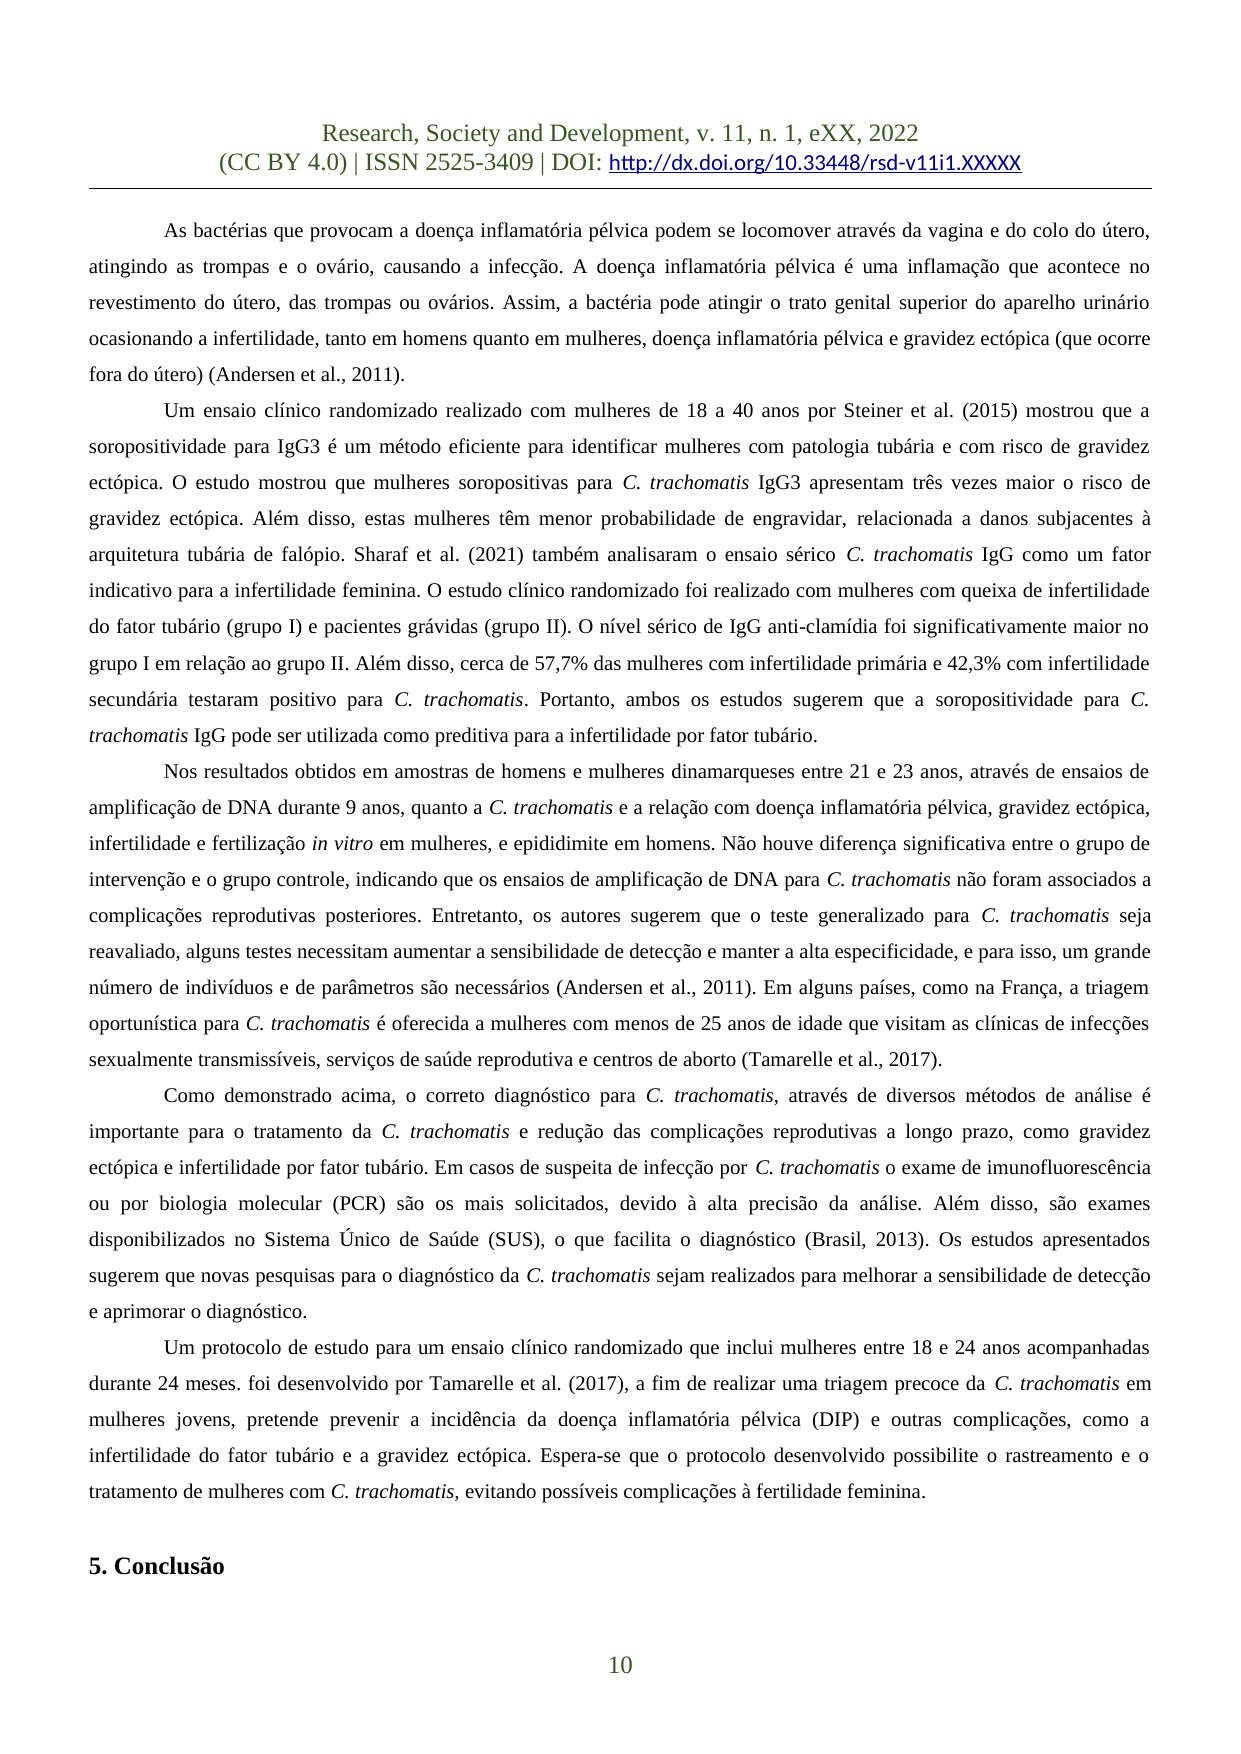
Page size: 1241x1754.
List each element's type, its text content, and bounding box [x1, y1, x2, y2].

text Um protocolo de estudo para um ensaio clínico randomizado que inclui mulheres entre 18 e 24 anos acompanhadas durante 24 meses. foi desenvolvido por Tamarelle et al. (2017), a fim de realizar uma triagem precoce da C. trachomatis em mulheres jovens, pretende prevenir a incidência da doença inflamatória pélvica (DIP) e outras complicações, como a infertilidade do fator tubário e a gravidez ectópica. Espera-se que o protocolo desenvolvido possibilite o rastreamento e o tratamento de mulheres com C. trachomatis, evitando possíveis complicações à fertilidade feminina. [89, 1335, 1152, 1503]
text Como demonstrado acima, o correto diagnóstico para C. trachomatis, através de diversos métodos de análise é importante para o tratamento da C. trachomatis e redução das complicações reprodutivas a longo prazo, como gravidez ectópica e infertilidade por fator tubário. Em casos de suspeita de infecção por C. trachomatis o exame de imunofluorescência ou por biologia molecular (PCR) são os mais solicitados, devido à alta precisão da análise. Além disso, são exames disponibilizados no Sistema Único de Saúde (SUS), o que facilita o diagnóstico (Brasil, 2013). Os estudos apresentados sugerem que novas pesquisas para o diagnóstico da C. trachomatis sejam realizados para melhorar a sensibilidade de detecção e aprimorar o diagnóstico. [89, 1083, 1152, 1323]
text Nos resultados obtidos em amostras de homens e mulheres dinamarqueses entre 21 e 23 anos, através de ensaios de amplificação de DNA durante 9 anos, quanto a C. trachomatis e a relação com doença inflamatória pélvica, gravidez ectópica, infertilidade e fertilização in vitro em mulheres, e epididimite em homens. Não houve diferença significativa entre o grupo de intervenção e o grupo controle, indicando que os ensaios de amplificação de DNA para C. trachomatis não foram associados a complicações reprodutivas posteriores. Entretanto, os autores sugerem que o teste generalizado para C. trachomatis seja reavaliado, alguns testes necessitam aumentar a sensibilidade de detecção e manter a alta especificidade, e para isso, um grande número de indivíduos e de parâmetros são necessários (Andersen et al., 2011). Em alguns países, como na França, a triagem oportunística para C. trachomatis é oferecida a mulheres com menos de 25 anos de idade que visitam as clínicas de infecções sexualmente transmissíveis, serviços de saúde reprodutiva e centros de aborto (Tamarelle et al., 2017). [89, 758, 1152, 1071]
text As bactérias que provocam a doença inflamatória pélvica podem se locomover através da vagina e do colo do útero, atingindo as trompas e o ovário, causando a infecção. A doença inflamatória pélvica é uma inflamação que acontece no revestimento do útero, das trompas ou ovários. Assim, a bactéria pode atingir o trato genital superior do aparelho urinário ocasionando a infertilidade, tanto em homens quanto em mulheres, doença inflamatória pélvica e gravidez ectópica (que ocorre fora do útero) (Andersen et al., 2011). [89, 218, 1152, 386]
text 5. Conclusão [89, 1551, 1152, 1580]
text Um ensaio clínico randomizado realizado com mulheres de 18 a 40 anos por Steiner et al. (2015) mostrou que a soropositividade para IgG3 é um método eficiente para identificar mulheres com patologia tubária e com risco de gravidez ectópica. O estudo mostrou que mulheres soropositivas para C. trachomatis IgG3 apresentam três vezes maior o risco de gravidez ectópica. Além disso, estas mulheres têm menor probabilidade de engravidar, relacionada a danos subjacentes à arquitetura tubária de falópio. Sharaf et al. (2021) também analisaram o ensaio sérico C. trachomatis IgG como um fator indicativo para a infertilidade feminina. O estudo clínico randomizado foi realizado com mulheres com queixa de infertilidade do fator tubário (grupo I) e pacientes grávidas (grupo II). O nível sérico de IgG anti-clamídia foi significativamente maior no grupo I em relação ao grupo II. Além disso, cerca de 57,7% das mulheres com infertilidade primária e 42,3% com infertilidade secundária testaram positivo para C. trachomatis. Portanto, ambos os estudos sugerem que a soropositividade para C. trachomatis IgG pode ser utilizada como preditiva para a infertilidade por fator tubário. [89, 398, 1152, 747]
